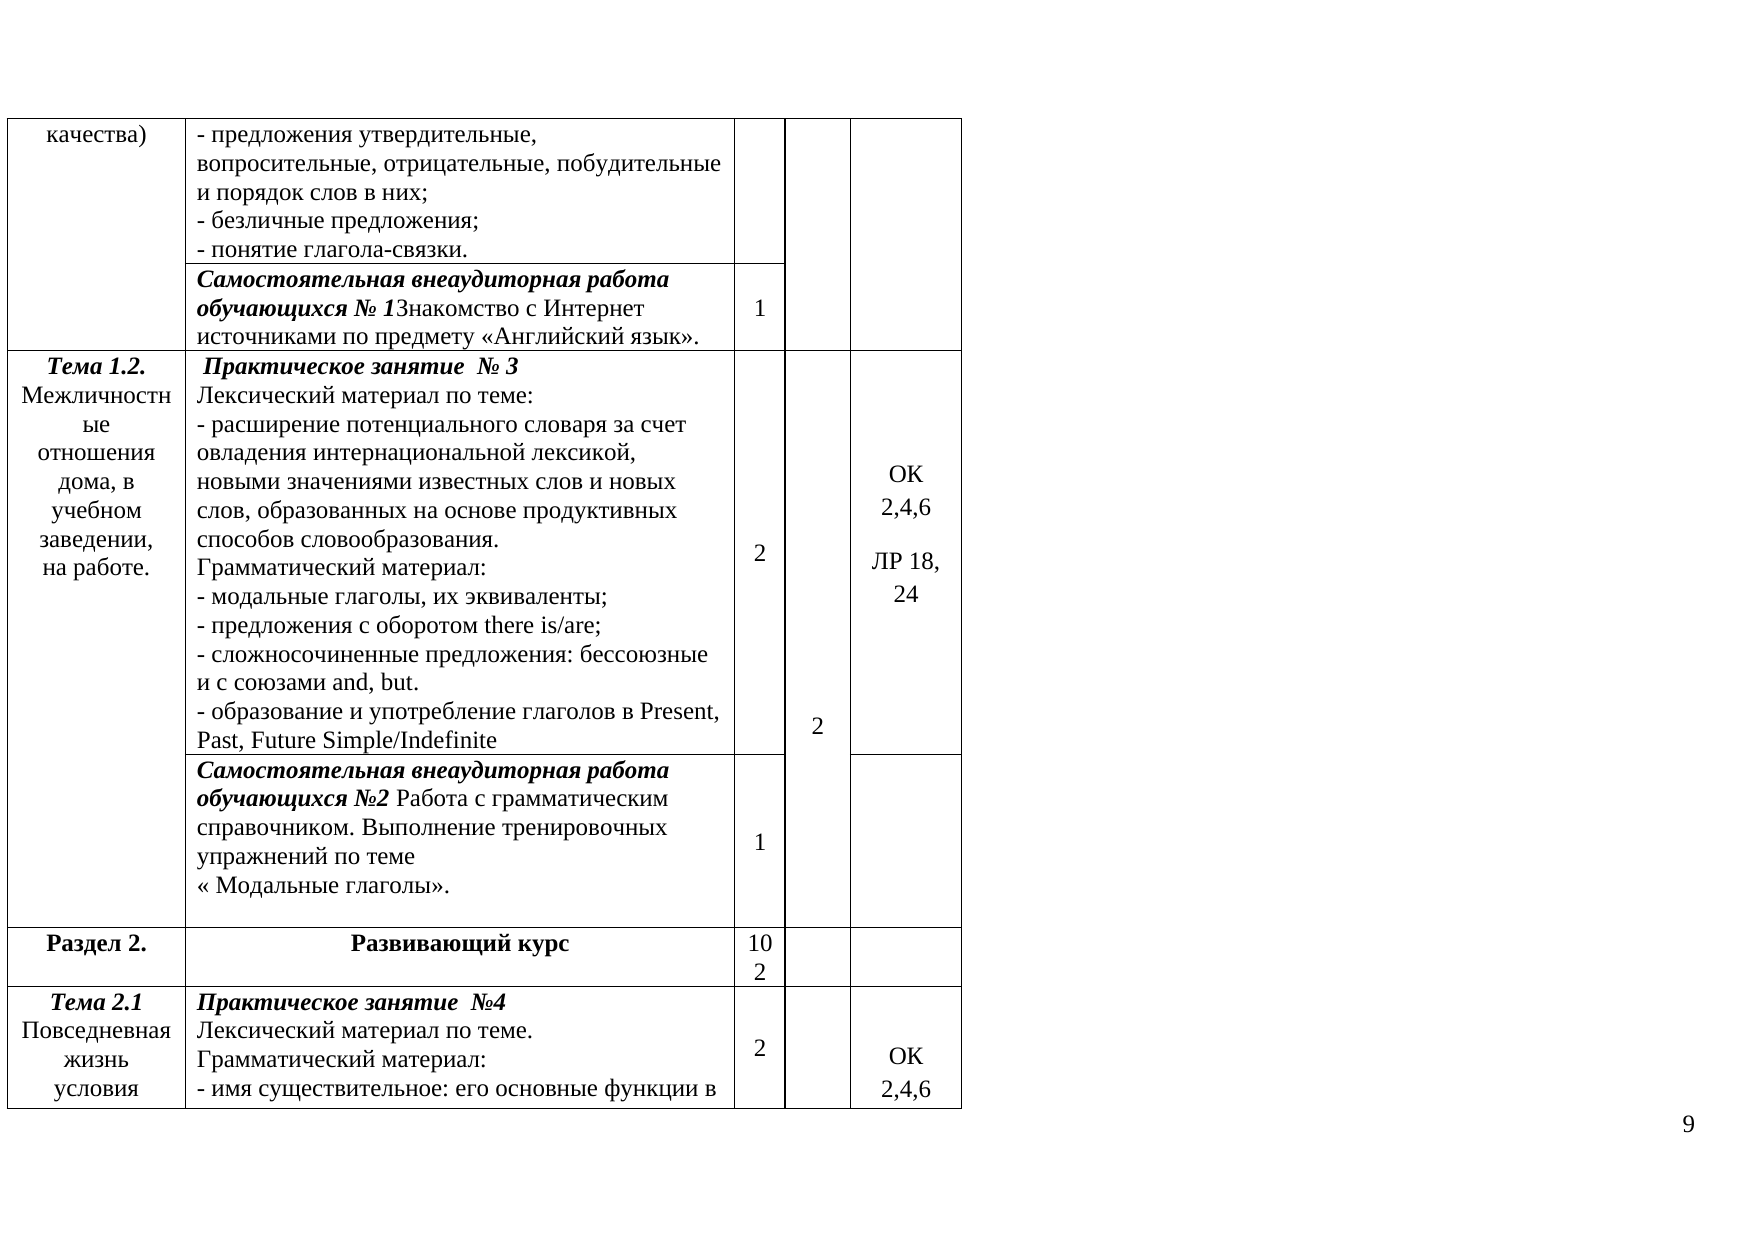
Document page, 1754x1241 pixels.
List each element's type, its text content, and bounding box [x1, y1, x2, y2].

table_cell Развивающий курс [186, 928, 734, 986]
table_cell 102 [735, 928, 784, 986]
table_cell 2 [735, 119, 784, 263]
table_cell 2 [735, 987, 784, 1108]
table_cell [186, 119, 734, 263]
table_cell [851, 928, 961, 986]
table_cell Самостоятельная внеаудиторная работа обучающихся №2 Работа с грамматическим справочником. Выполнение тренировочных упражнений по теме « Модальные глаголы». [186, 755, 734, 927]
table_cell Самостоятельная внеаудиторная работа обучающихся № 1Знакомство с Интернет источниками по предмету «Английский язык». [186, 264, 734, 350]
table_cell [786, 928, 850, 986]
table_cell 1 [735, 755, 784, 927]
table_cell Раздел 2. [8, 928, 185, 986]
table_cell Практическoе занятиe № 3 Лексический материал по теме: - расширение потенциального словаря за счет овладения интернациональной лексикой, новыми значениями известных слов и новых слов, образованных на основе продуктивных способов словообразования. Грамматический материал: - модальные глаголы, их эквиваленты; - предложения с оборотом there is/are; - сложносочиненные предложения: бессоюзные и с союзами and, but. - образование и употребление глаголов в Present, Past, Future Simple/Indefinite [186, 351, 734, 754]
table_cell 2 [786, 987, 850, 1108]
table_cell 2 [735, 351, 784, 754]
table_cell 2 [786, 351, 850, 927]
table_cell ОК 2,4,6 ЛР 18, 24 [851, 351, 961, 754]
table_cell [8, 987, 185, 1108]
table_cell 1 [735, 264, 784, 350]
table_cell [851, 755, 961, 927]
table_cell ОК 2,4,6 ЛР 8,11 [851, 987, 961, 1108]
table_cell Тема 1.2. Межличностные отношения дома, в учебном заведении, на работе. [8, 351, 185, 927]
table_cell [186, 987, 734, 1108]
